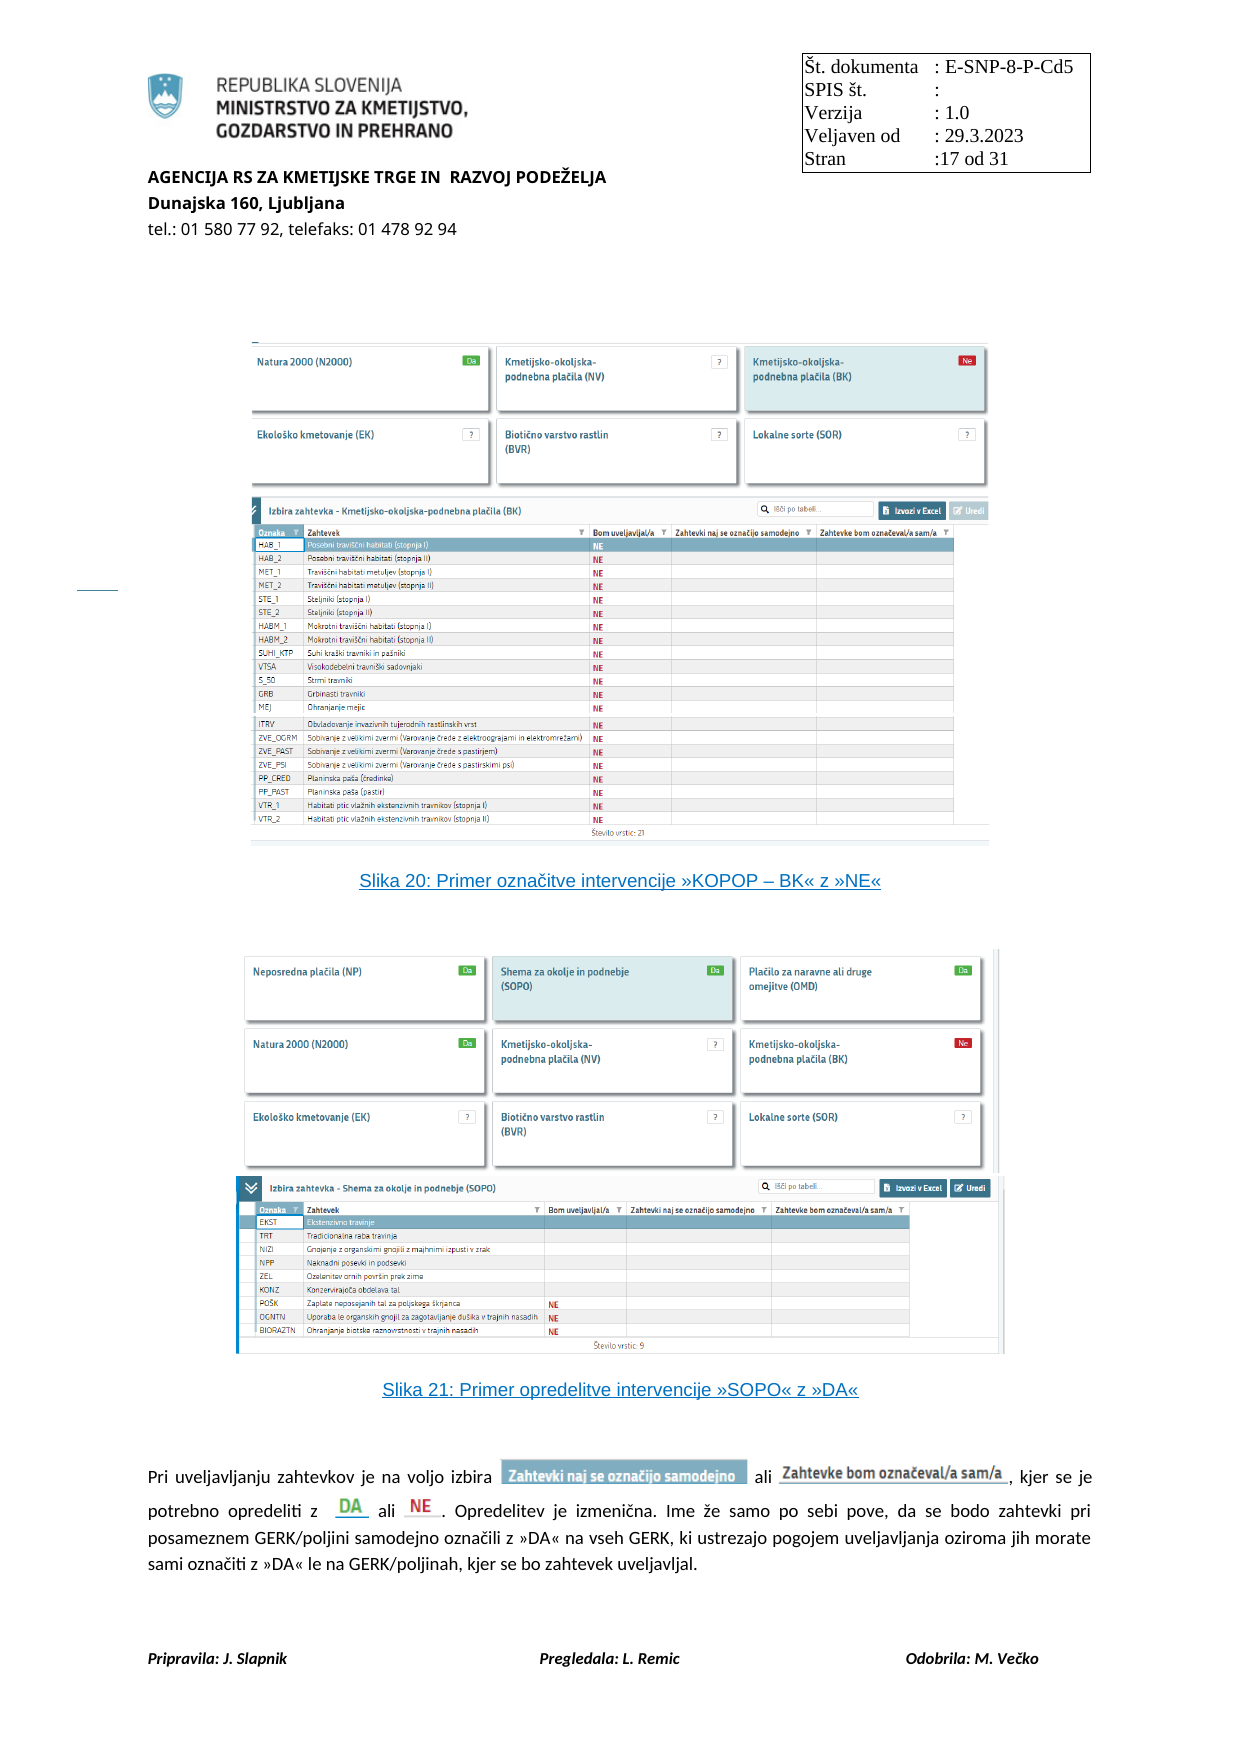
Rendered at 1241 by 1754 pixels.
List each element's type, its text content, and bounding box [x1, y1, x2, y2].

picture [778, 1461, 1009, 1484]
picture [241, 949, 1000, 1173]
picture [335, 1491, 369, 1516]
text Slika 20: Primer označitve intervencije »KOPOP – BK« z »NE« [148, 870, 1093, 892]
text Slika 21: Primer opredelitve intervencije »SOPO« z »DA« [148, 1378, 1093, 1400]
picture [250, 716, 990, 846]
picture [251, 342, 989, 713]
picture [235, 1176, 1005, 1354]
picture [404, 1491, 442, 1518]
text Pri uveljavljanju zahtevkov je na voljo izbira ali , kjer se je potrebno opredeliti z ali . Opredelitev je izmenična. Ime že samo po sebi pove, da se bodo zahtevki pri posameznem GERK/poljini samodejno označili z »DA« na vseh GERK, ki ustrezajo pogojem uveljavljanja oziroma jih morate sami označiti z »DA« le na GERK/poljinah, kjer se bo zahtevek uveljavljal. [148, 1457, 1093, 1575]
picture [147, 73, 469, 141]
picture [500, 1457, 748, 1484]
